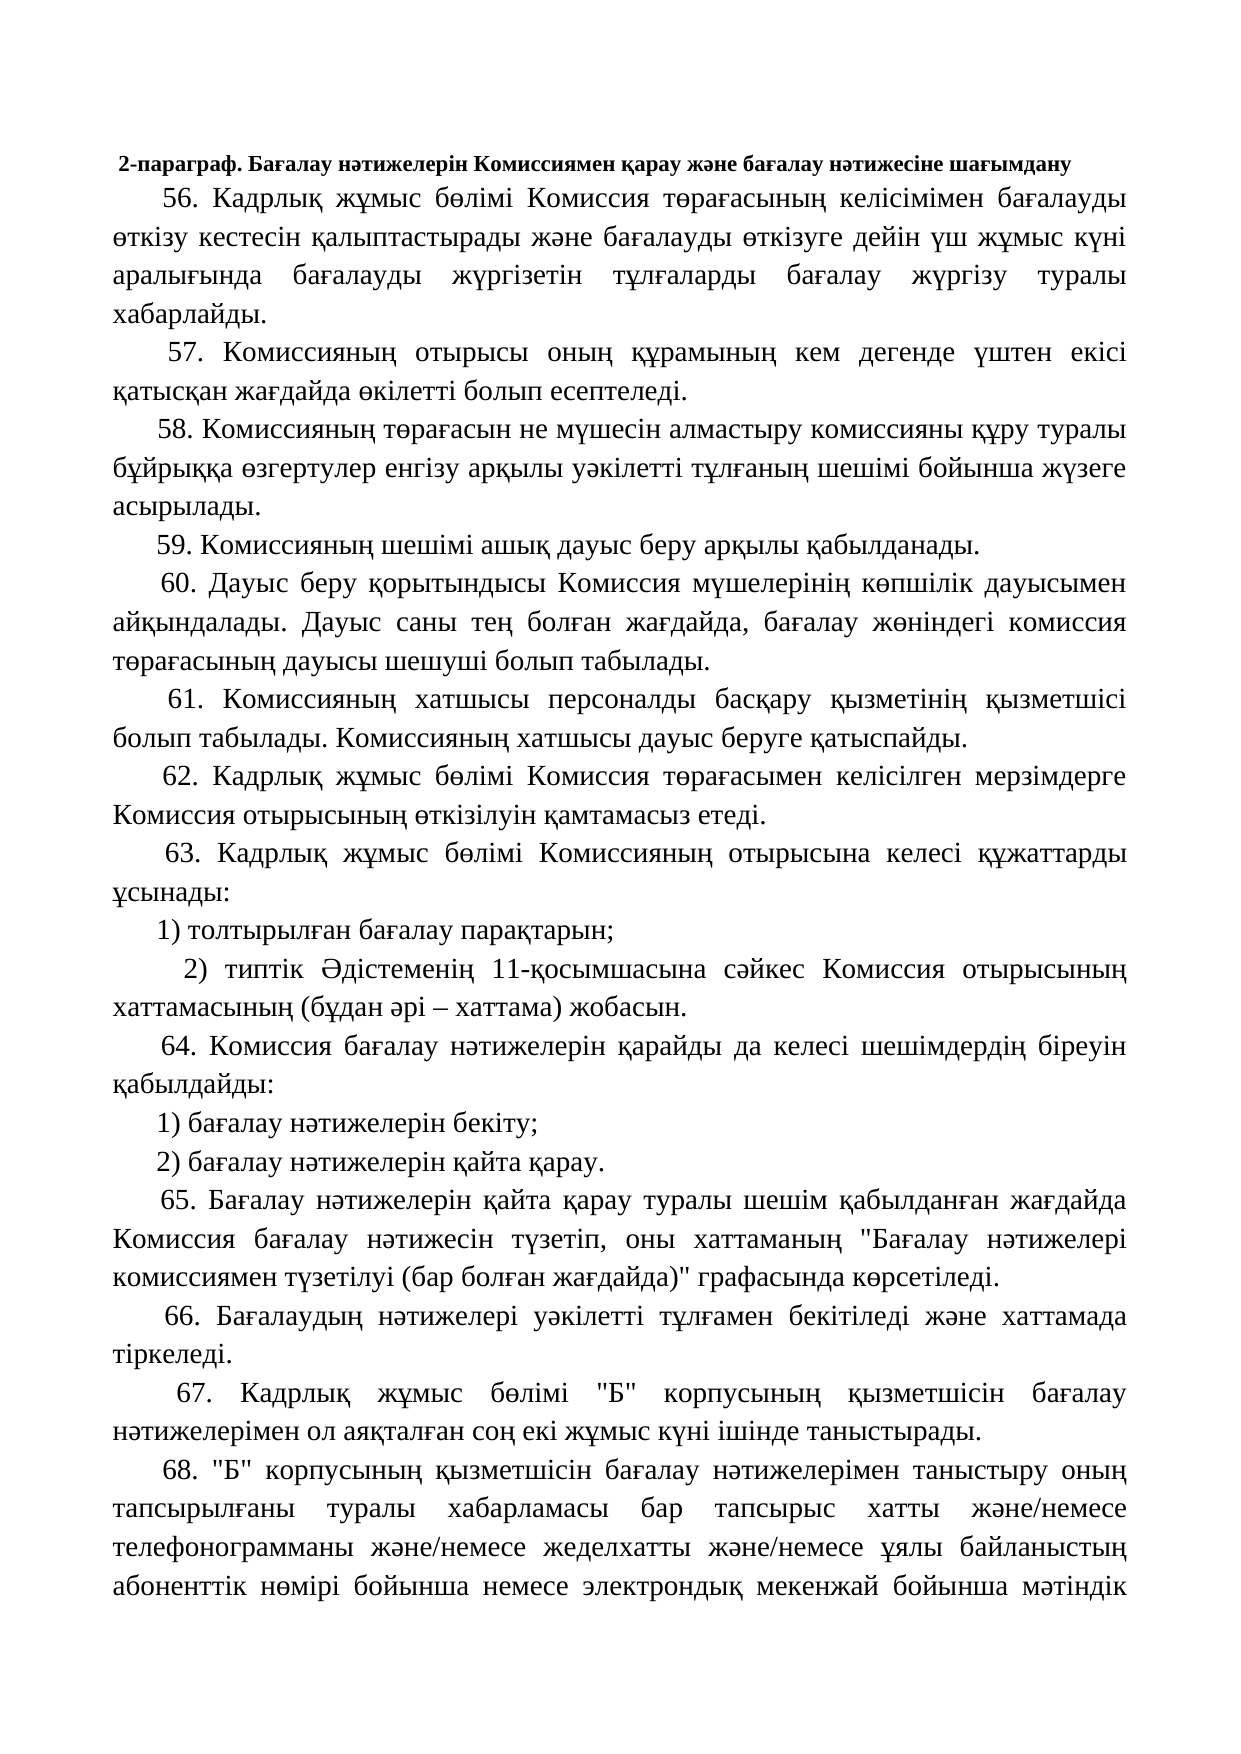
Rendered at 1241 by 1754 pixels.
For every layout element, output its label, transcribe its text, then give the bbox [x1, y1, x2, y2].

text 62. Кадрлық жұмыс бөлімі Комиссия төрағасымен келісілген мерзімдерге Комиссия отырысының өткізілуін қамтамасыз етеді. [112, 758, 1128, 830]
text 65. Бағалау нәтижелерін қайта қарау туралы шешім қабылданған жағдайда Комиссия бағалау нәтижесін түзетіп, оны хаттаманың "Бағалау нәтижелері комиссиямен түзетілуі (бар болған жағдайда)" графасында көрсетіледі. [112, 1182, 1128, 1293]
text 2) бағалау нәтижелерін қайта қарау. [112, 1144, 1128, 1177]
text 60. Дауыс беру қорытындысы Комиссия мүшелерінің көпшілік дауысымен айқындалады. Дауыс саны тең болған жағдайда, бағалау жөніндегі комиссия төрағасының дауысы шешуші болып табылады. [112, 566, 1128, 676]
text 2-параграф. Бағалау нәтижелерін Комиссиямен қарау және бағалау нәтижесіне шағымдану [112, 150, 1128, 176]
text 1) бағалау нәтижелерін бекіту; [112, 1105, 1128, 1139]
text 58. Комиссияның төрағасын не мүшесін алмастыру комиссияны құру туралы бұйрыққа өзгертулер енгізу арқылы уәкілетті тұлғаның шешімі бойынша жүзеге асырылады. [112, 411, 1128, 522]
text 67. Кадрлық жұмыс бөлімі "Б" корпусының қызметшісін бағалау нәтижелерімен ол аяқталған соң екі жұмыс күні ішінде таныстырады. [112, 1375, 1128, 1447]
text 66. Бағалаудың нәтижелері уәкілетті тұлғамен бекітіледі және хаттамада тіркеледі. [112, 1298, 1128, 1370]
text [112, 1452, 1128, 1601]
text 56. Кадрлық жұмыс бөлімі Комиссия төрағасының келісімімен бағалауды өткізу кестесін қалыптастырады және бағалауды өткізуге дейін үш жұмыс күні аралығында бағалауды жүргізетін тұлғаларды бағалау жүргізу туралы хабарлайды. [112, 180, 1128, 329]
text 63. Кадрлық жұмыс бөлімі Комиссияның отырысына келесі құжаттарды ұсынады: [112, 835, 1128, 907]
text 2) типтік Әдістеменің 11-қосымшасына сәйкес Комиссия отырысының хаттамасының (бұдан әрі – хаттама) жобасын. [112, 951, 1128, 1023]
text 59. Комиссияның шешімі ашық дауыс беру арқылы қабылданады. [112, 527, 1128, 561]
text 1) толтырылған бағалау парақтарын; [112, 912, 1128, 946]
text 57. Комиссияның отырысы оның құрамының кем дегенде үштен екісі қатысқан жағдайда өкілетті болып есептеледі. [112, 334, 1128, 406]
text 64. Комиссия бағалау нәтижелерін қарайды да келесі шешімдердің біреуін қабылдайды: [112, 1028, 1128, 1100]
text 61. Комиссияның хатшысы персоналды басқару қызметінің қызметшісі болып табылады. Комиссияның хатшысы дауыс беруге қатыспайды. [112, 681, 1128, 753]
